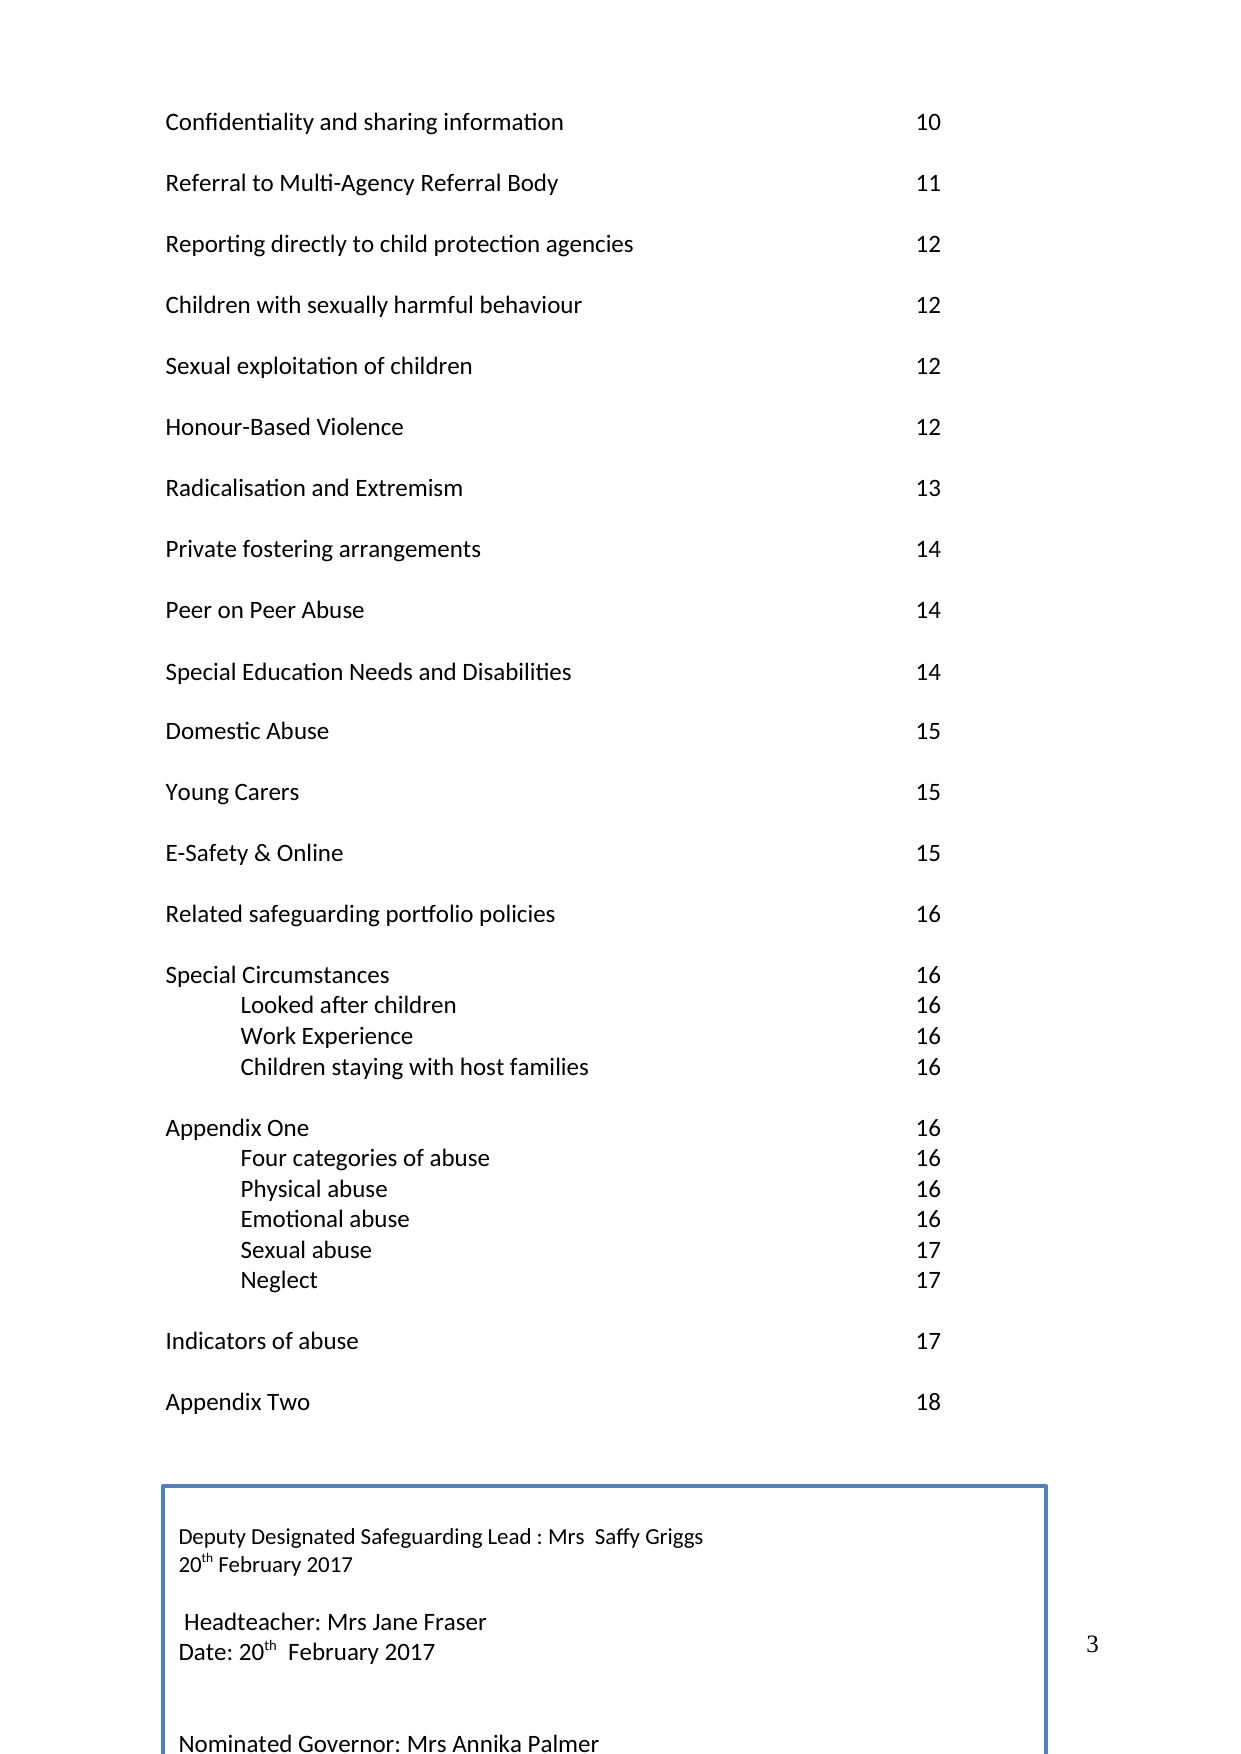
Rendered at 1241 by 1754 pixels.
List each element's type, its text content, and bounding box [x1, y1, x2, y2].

text Honour-Based Violence 12 [165, 412, 1098, 442]
text Radicalisation and Extremism 13 [165, 473, 1098, 503]
text Referral to Multi-Agency Referral Body 11 [165, 167, 1098, 198]
text E-Safety & Online 15 [165, 837, 1098, 868]
text Four categories of abuse 16 [240, 1142, 1098, 1173]
text Sexual exploitation of children 12 [165, 351, 1098, 381]
text Physical abuse 16 [240, 1173, 1098, 1203]
text Peer on Peer Abuse 14 [165, 595, 1098, 625]
text Neglect 17 [240, 1264, 1098, 1295]
text Children staying with host families 16 [240, 1051, 1098, 1081]
text Indicators of abuse 17 [165, 1325, 1098, 1356]
text Reporting directly to child protection agencies 12 [165, 228, 1098, 259]
text Young Carers 15 [165, 776, 1098, 807]
text Appendix One 16 [165, 1112, 1098, 1142]
text Appendix Two 18 [165, 1386, 1098, 1417]
text Work Experience 16 [240, 1020, 1098, 1051]
text Special Circumstances 16 [165, 959, 1098, 990]
text Confidentiality and sharing information 10 [165, 106, 1098, 137]
text Emotional abuse 16 [240, 1203, 1098, 1234]
text Looked after children 16 [240, 990, 1098, 1020]
text Sexual abuse 17 [240, 1234, 1098, 1264]
text Special Education Needs and Disabilities 14 [165, 656, 1098, 686]
text Domestic Abuse 15 [165, 715, 1098, 746]
text Private fostering arrangements 14 [165, 534, 1098, 564]
text Related safeguarding portfolio policies 16 [165, 898, 1098, 929]
text Children with sexually harmful behaviour 12 [165, 289, 1098, 320]
